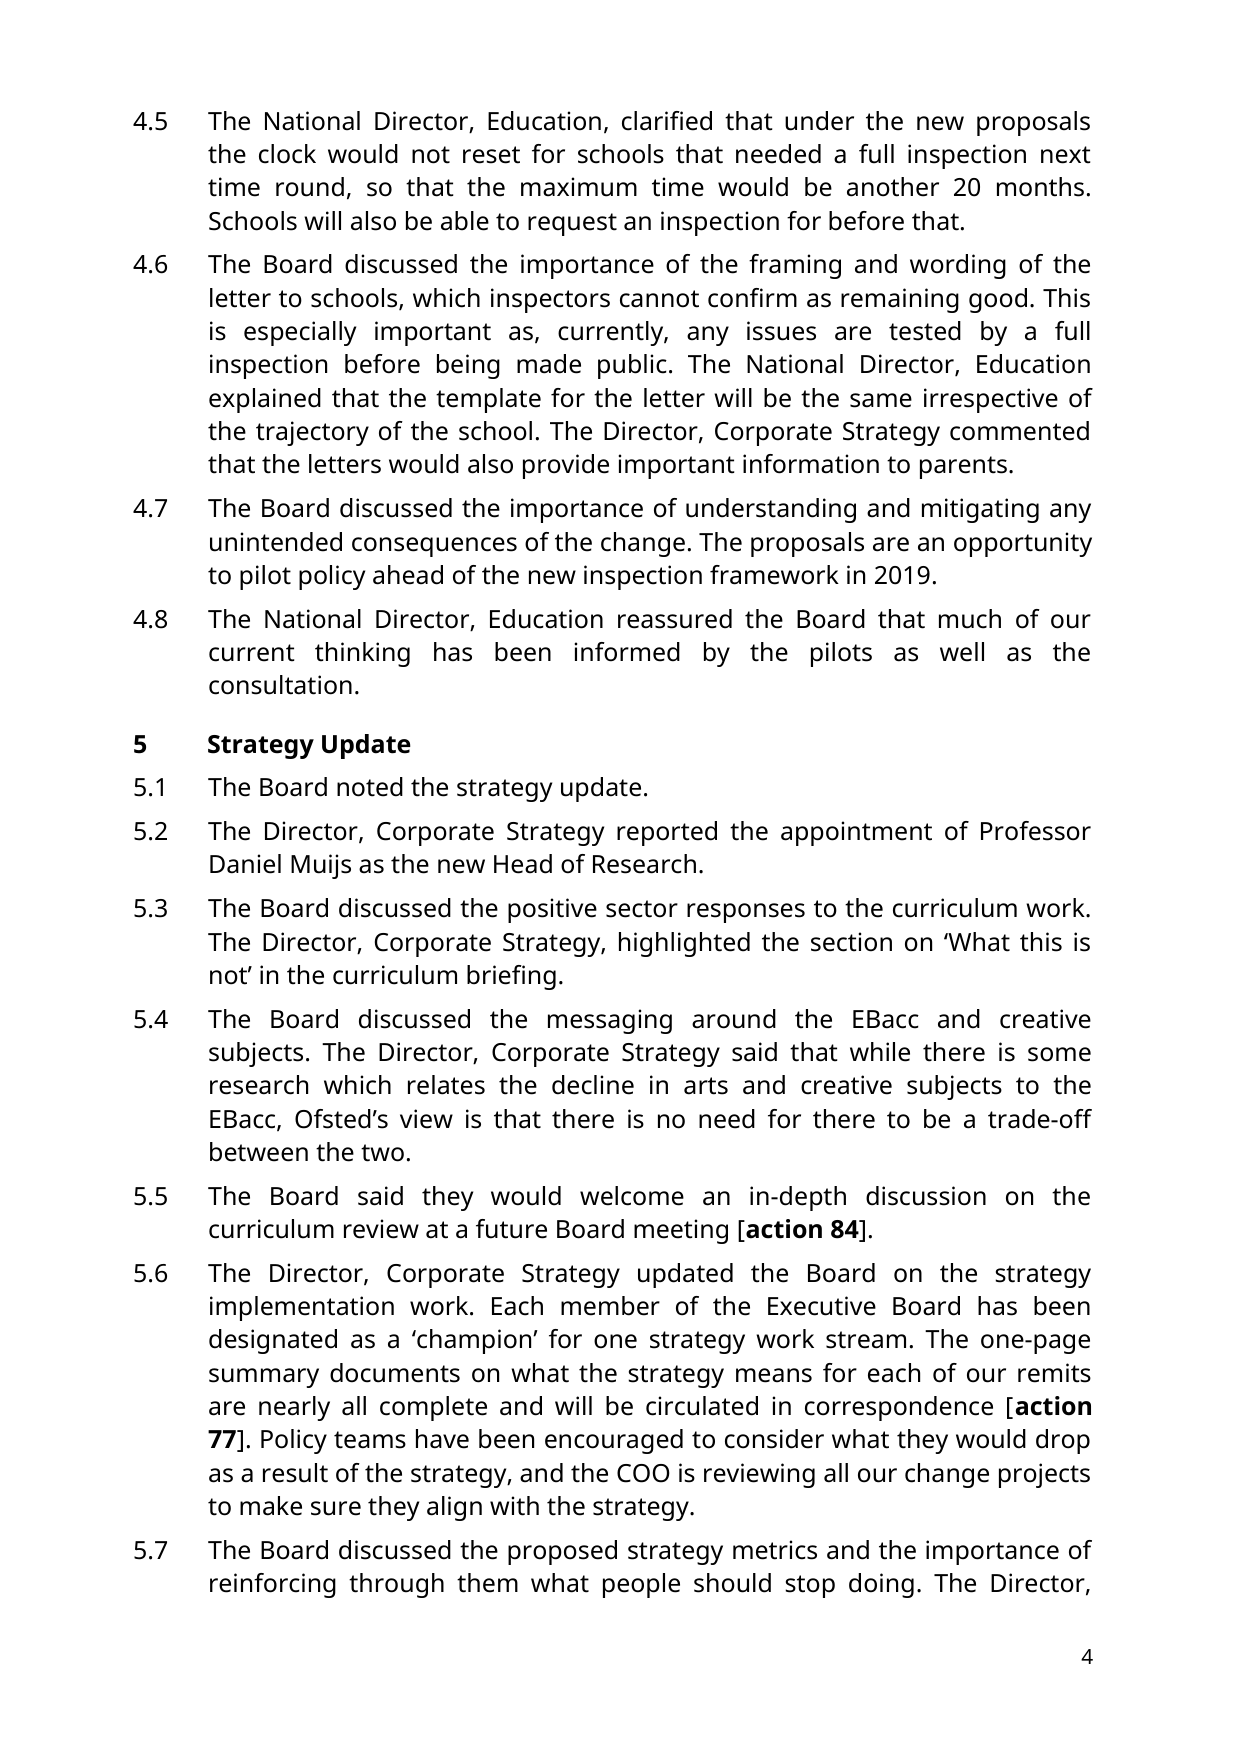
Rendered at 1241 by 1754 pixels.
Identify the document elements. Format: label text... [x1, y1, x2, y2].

list The Director, Corporate Strategy updated the Board on the strategy implementation work. Each member of the Executive Board has been designated as a ‘champion’ for one strategy work stream. The one-page summary documents on what the strategy means for each of our remits are nearly all complete and will be circulated in correspondence [action 77]. Policy teams have been encouraged to consider what they would drop as a result of the strategy, and the COO is reviewing all our change projects to make sure they align with the strategy. [133, 1256, 1093, 1522]
list The National Director, Education reassured the Board that much of our current thinking has been informed by the pilots as well as the consultation. [133, 601, 1093, 701]
list The Board noted the strategy update. [133, 770, 1093, 803]
list The Board discussed the positive sector responses to the curriculum work. The Director, Corporate Strategy, highlighted the section on ‘What this is not’ in the curriculum briefing. [133, 891, 1093, 991]
list The Director, Corporate Strategy reported the appointment of Professor Daniel Muijs as the new Head of Research. [133, 814, 1093, 881]
list The National Director, Education, clarified that under the new proposals the clock would not reset for schools that needed a full inspection next time round, so that the maximum time would be another 20 months. Schools will also be able to request an inspection for before that. [133, 103, 1093, 237]
list Strategy Update [133, 726, 1093, 760]
list The Board discussed the messaging around the EBacc and creative subjects. The Director, Corporate Strategy said that while there is some research which relates the decline in arts and creative subjects to the EBacc, Ofsted’s view is that there is no need for there to be a trade-off between the two. [133, 1001, 1093, 1168]
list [133, 1533, 1093, 1599]
list The Board discussed the importance of understanding and mitigating any unintended consequences of the change. The proposals are an opportunity to pilot policy ahead of the new inspection framework in 2019. [133, 491, 1093, 591]
list The Board discussed the importance of the framing and wording of the letter to schools, which inspectors cannot confirm as remaining good. This is especially important as, currently, any issues are tested by a full inspection before being made public. The National Director, Education explained that the template for the letter will be the same irrespective of the trajectory of the school. The Director, Corporate Strategy commented that the letters would also provide important information to parents. [133, 247, 1093, 481]
list The Board said they would welcome an in-depth discussion on the curriculum review at a future Board meeting [action 84]. [133, 1178, 1093, 1245]
